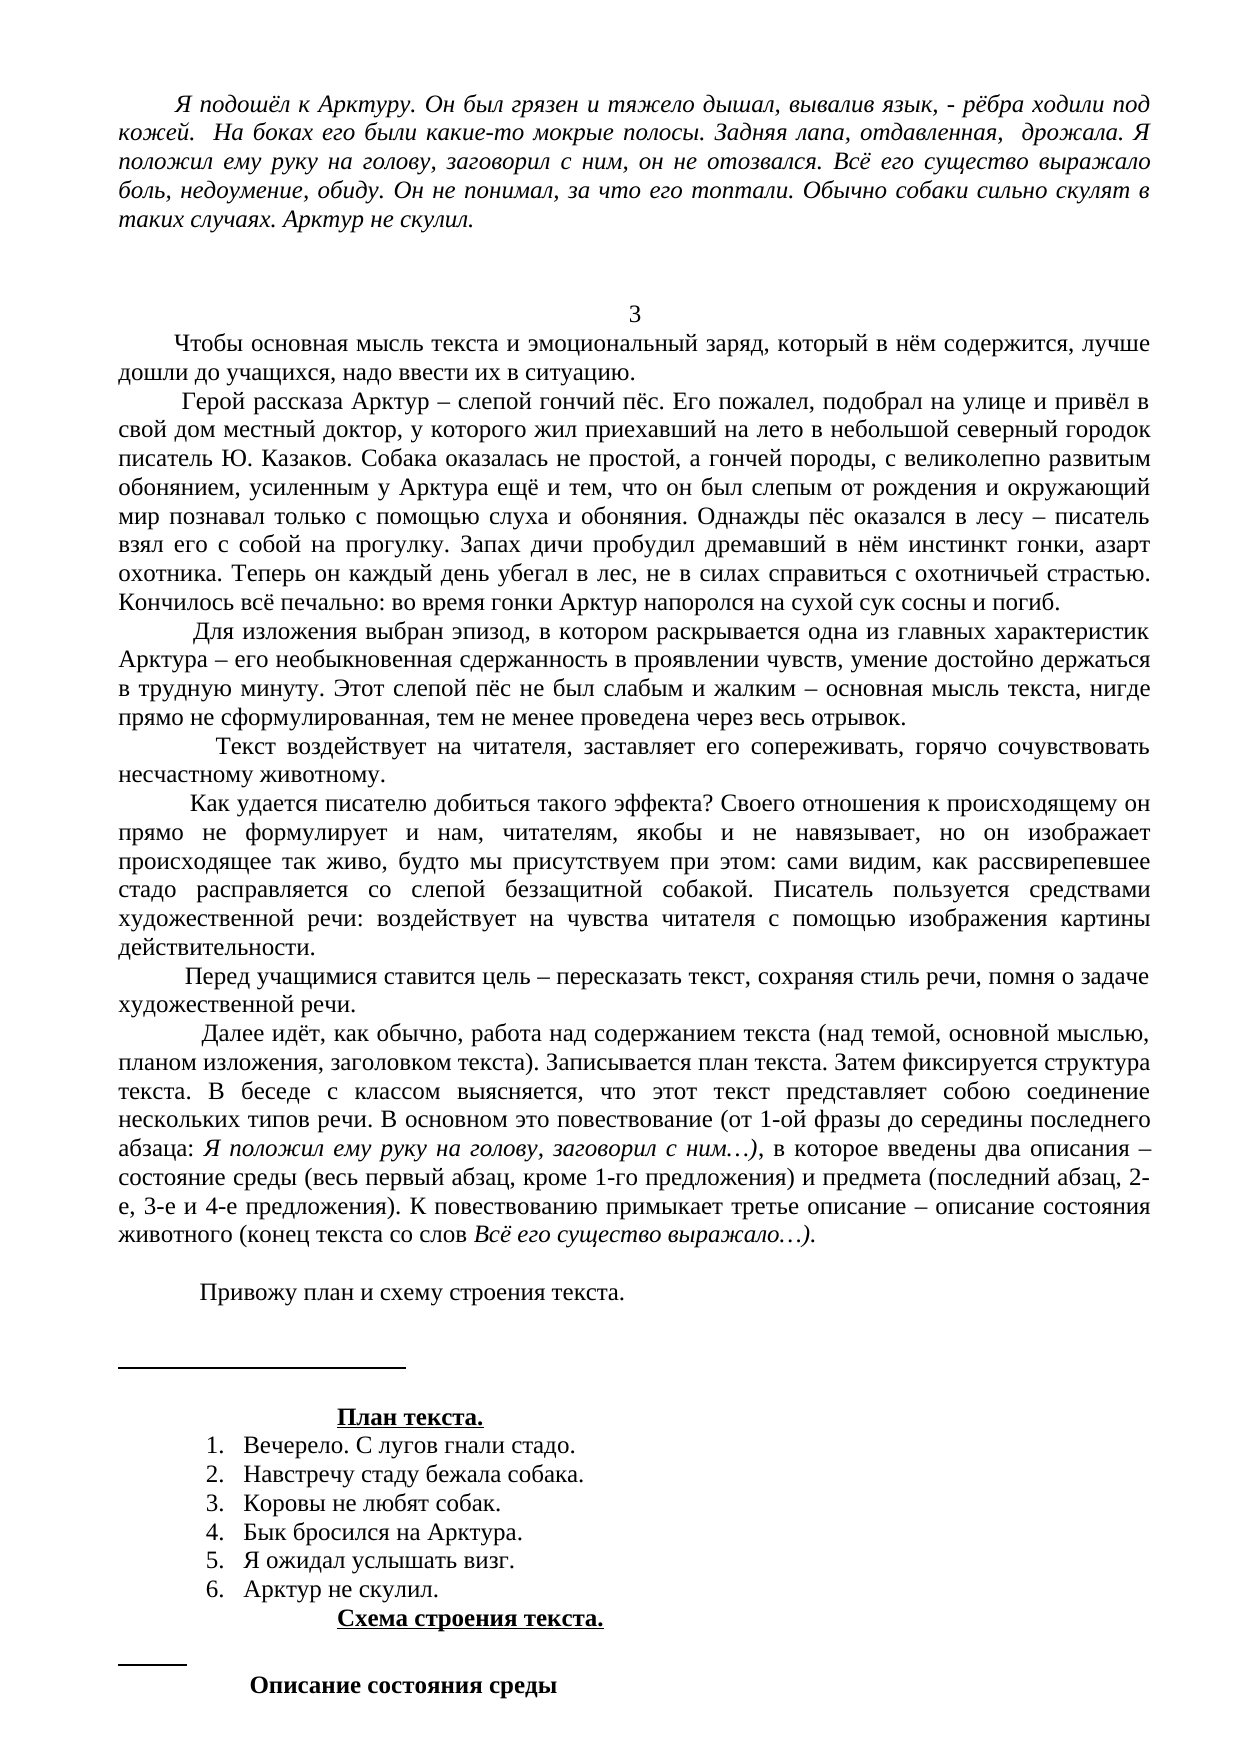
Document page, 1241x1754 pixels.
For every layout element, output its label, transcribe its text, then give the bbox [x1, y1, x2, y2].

list Навстречу стаду бежала собака. [206, 1459, 1152, 1488]
text Описание состояния среды [118, 1670, 1152, 1699]
text Я подошёл к Арктуру. Он был грязен и тяжело дышал, вывалив язык, - рёбра ходили под кожей. На боках его были какие-то мокрые полосы. Задняя лапа, отдавленная, дрожала. Я положил ему руку на голову, заговорил с ним, он не отозвался. Всё его существо выражало боль, недоумение, обиду. Он не понимал, за что его топтали. Обычно собаки сильно скулят в таких случаях. Арктур не скулил. [118, 89, 1152, 232]
text Привожу план и схему строения текста. [118, 1277, 1152, 1306]
list Бык бросился на Арктура. [206, 1517, 1152, 1545]
list Арктур не скулил. [206, 1574, 1152, 1603]
text План текста. [118, 1402, 1152, 1430]
text 3 [118, 299, 1152, 328]
list Я ожидал услышать визг. [206, 1545, 1152, 1574]
list Коровы не любят собак. [206, 1488, 1152, 1517]
text Далее идёт, как обычно, работа над содержанием текста (над темой, основной мыслью, планом изложения, заголовком текста). Записывается план текста. Затем фиксируется структура текста. В беседе с классом выясняется, что этот текст представляет собою соединение нескольких типов речи. В основном это повествование (от 1-ой фразы до середины последнего абзаца: Я положил ему руку на голову, заговорил с ним…), в которое введены два описания – состояние среды (весь первый абзац, кроме 1-го предложения) и предмета (последний абзац, 2-е, 3-е и 4-е предложения). К повествованию примыкает третье описание – описание состояния животного (конец текста со слов Всё его существо выражало…). [118, 1018, 1152, 1248]
text Текст воздействует на читателя, заставляет его сопереживать, горячо сочувствовать несчастному животному. [118, 731, 1152, 788]
list Вечерело. С лугов гнали стадо. [206, 1430, 1152, 1459]
text Перед учащимися ставится цель – пересказать текст, сохраняя стиль речи, помня о задаче художественной речи. [118, 961, 1152, 1018]
text Для изложения выбран эпизод, в котором раскрывается одна из главных характеристик Арктура – его необыкновенная сдержанность в проявлении чувств, умение достойно держаться в трудную минуту. Этот слепой пёс не был слабым и жалким – основная мысль текста, нигде прямо не сформулированная, тем не менее проведена через весь отрывок. [118, 616, 1152, 731]
text Герой рассказа Арктур – слепой гончий пёс. Его пожалел, подобрал на улице и привёл в свой дом местный доктор, у которого жил приехавший на лето в небольшой северный городок писатель Ю. Казаков. Собака оказалась не простой, а гончей породы, с великолепно развитым обонянием, усиленным у Арктура ещё и тем, что он был слепым от рождения и окружающий мир познавал только с помощью слуха и обоняния. Однажды пёс оказался в лесу – писатель взял его с собой на прогулку. Запах дичи пробудил дремавший в нём инстинкт гонки, азарт охотника. Теперь он каждый день убегал в лес, не в силах справиться с охотничьей страстью. Кончилось всё печально: во время гонки Арктур напоролся на сухой сук сосны и погиб. [118, 386, 1152, 616]
text Как удается писателю добиться такого эффекта? Своего отношения к происходящему он прямо не формулирует и нам, читателям, якобы и не навязывает, но он изображает происходящее так живо, будто мы присутствуем при этом: сами видим, как рассвирепевшее стадо расправляется со слепой беззащитной собакой. Писатель пользуется средствами художественной речи: воздействует на чувства читателя с помощью изображения картины действительности. [118, 788, 1152, 961]
text Схема строения текста. [118, 1603, 1152, 1632]
text Чтобы основная мысль текста и эмоциональный заряд, который в нём содержится, лучше дошли до учащихся, надо ввести их в ситуацию. [118, 328, 1152, 386]
